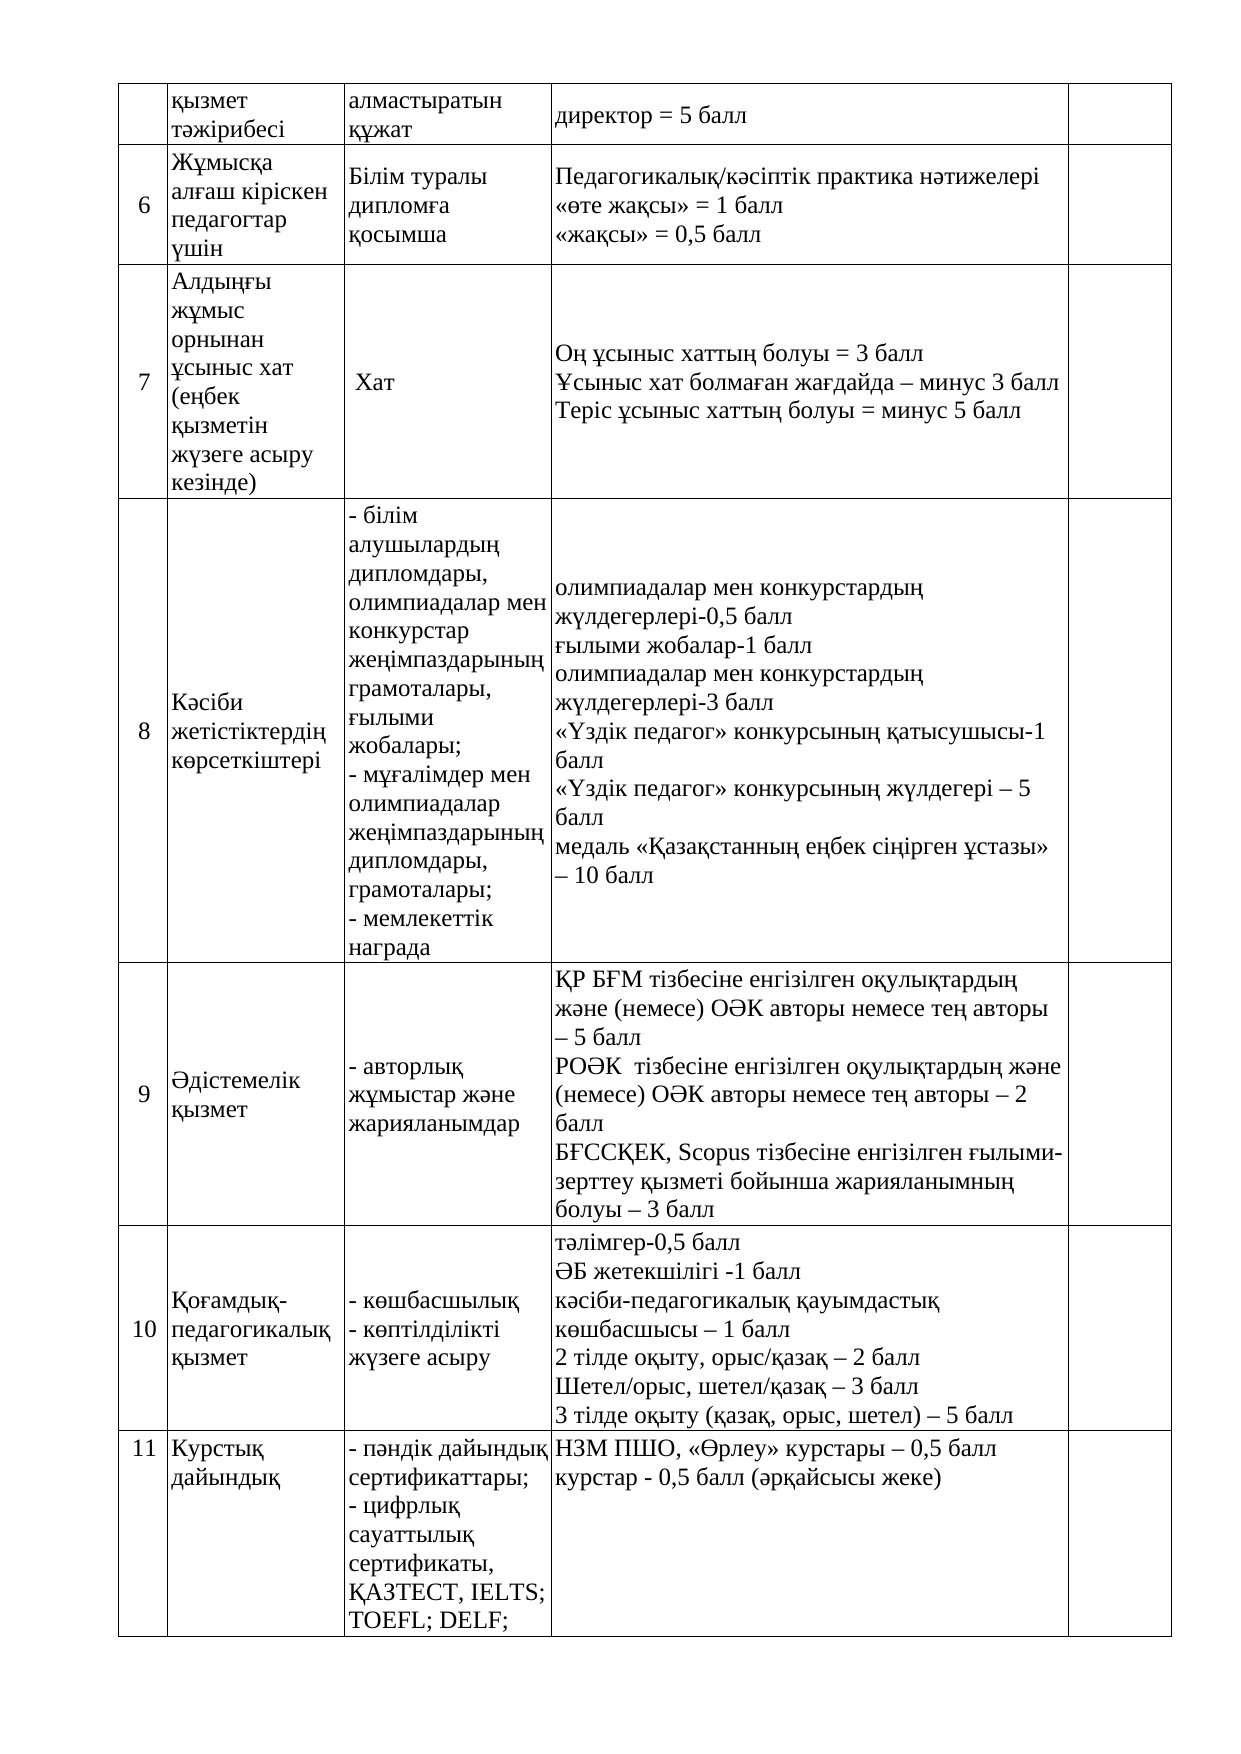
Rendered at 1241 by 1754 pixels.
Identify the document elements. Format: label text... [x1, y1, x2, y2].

table_cell [1069, 499, 1171, 962]
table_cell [168, 84, 344, 144]
table_cell [1069, 1431, 1171, 1636]
table_cell [1069, 145, 1171, 263]
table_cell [345, 84, 551, 144]
table_cell 7 [119, 265, 167, 498]
table_cell - авторлық жұмыстар және жарияланымдар [345, 963, 551, 1225]
table_cell Қоғамдық-педагогикалық қызмет [168, 1226, 344, 1430]
table_cell [1069, 963, 1171, 1225]
table_cell ҚР БҒМ тізбесіне енгізілген оқулықтардың және (немесе) ОӘК авторы немесе тең авторы – 5 балл РОӘК тізбесіне енгізілген оқулықтардың және (немесе) ОӘК авторы немесе тең авторы – 2 балл БҒССҚЕК, Scopus тізбесіне енгізілген ғылыми-зерттеу қызметі бойынша жарияланымның болуы – 3 балл [552, 963, 1068, 1225]
table_cell олимпиадалар мен конкурстардың жүлдегерлері-0,5 балл ғылыми жобалар-1 балл олимпиадалар мен конкурстардың жүлдегерлері-3 балл «Үздік педагог» конкурсының қатысушысы-1 балл «Үздік педагог» конкурсының жүлдегері – 5 балл медаль «Қазақстанның еңбек сіңірген ұстазы» – 10 балл [552, 499, 1068, 962]
table_cell - көшбасшылық - көптілділікті жүзеге асыру [345, 1226, 551, 1430]
table_cell 5 [119, 84, 167, 144]
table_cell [345, 1431, 551, 1636]
table_cell Алдыңғы жұмыс орнынан ұсыныс хат (еңбек қызметін жүзеге асыру кезінде) [168, 265, 344, 498]
table_cell 6 [119, 145, 167, 263]
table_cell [552, 1431, 1068, 1636]
table_cell 11 [119, 1431, 167, 1636]
table_cell Педагогикалық/кәсіптік практика нәтижелері «өте жақсы» = 1 балл «жақсы» = 0,5 балл [552, 145, 1068, 263]
table_cell Кәсіби жетістіктердің көрсеткіштері [168, 499, 344, 962]
table_cell [1069, 84, 1171, 144]
table_cell [1069, 1226, 1171, 1430]
table_cell Білім туралы дипломға қосымша [345, 145, 551, 263]
table_cell Әдістемелік қызмет [168, 963, 344, 1225]
table_cell - білім алушылардың дипломдары, олимпиадалар мен конкурстар жеңімпаздарының грамоталары, ғылыми жобалары; - мұғалімдер мен олимпиадалар жеңімпаздарының дипломдары, грамоталары; - мемлекеттік награда [345, 499, 551, 962]
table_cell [552, 84, 1068, 144]
table_cell 9 [119, 963, 167, 1225]
table_cell [1069, 265, 1171, 498]
table_cell Хат [345, 265, 551, 498]
table_cell Жұмысқа алғаш кіріскен педагогтар үшін [168, 145, 344, 263]
table_cell Курстық дайындық [168, 1431, 344, 1636]
table_cell тәлімгер-0,5 балл ӘБ жетекшілігі -1 балл кәсіби-педагогикалық қауымдастық көшбасшысы – 1 балл 2 тілде оқыту, орыс/қазақ – 2 балл Шетел/орыс, шетел/қазақ – 3 балл 3 тілде оқыту (қазақ, орыс, шетел) – 5 балл [552, 1226, 1068, 1430]
table_cell 8 [119, 499, 167, 962]
table_cell 10 [119, 1226, 167, 1430]
table_cell Оң ұсыныс хаттың болуы = 3 балл Ұсыныс хат болмаған жағдайда – минус 3 балл Теріс ұсыныс хаттың болуы = минус 5 балл [552, 265, 1068, 498]
